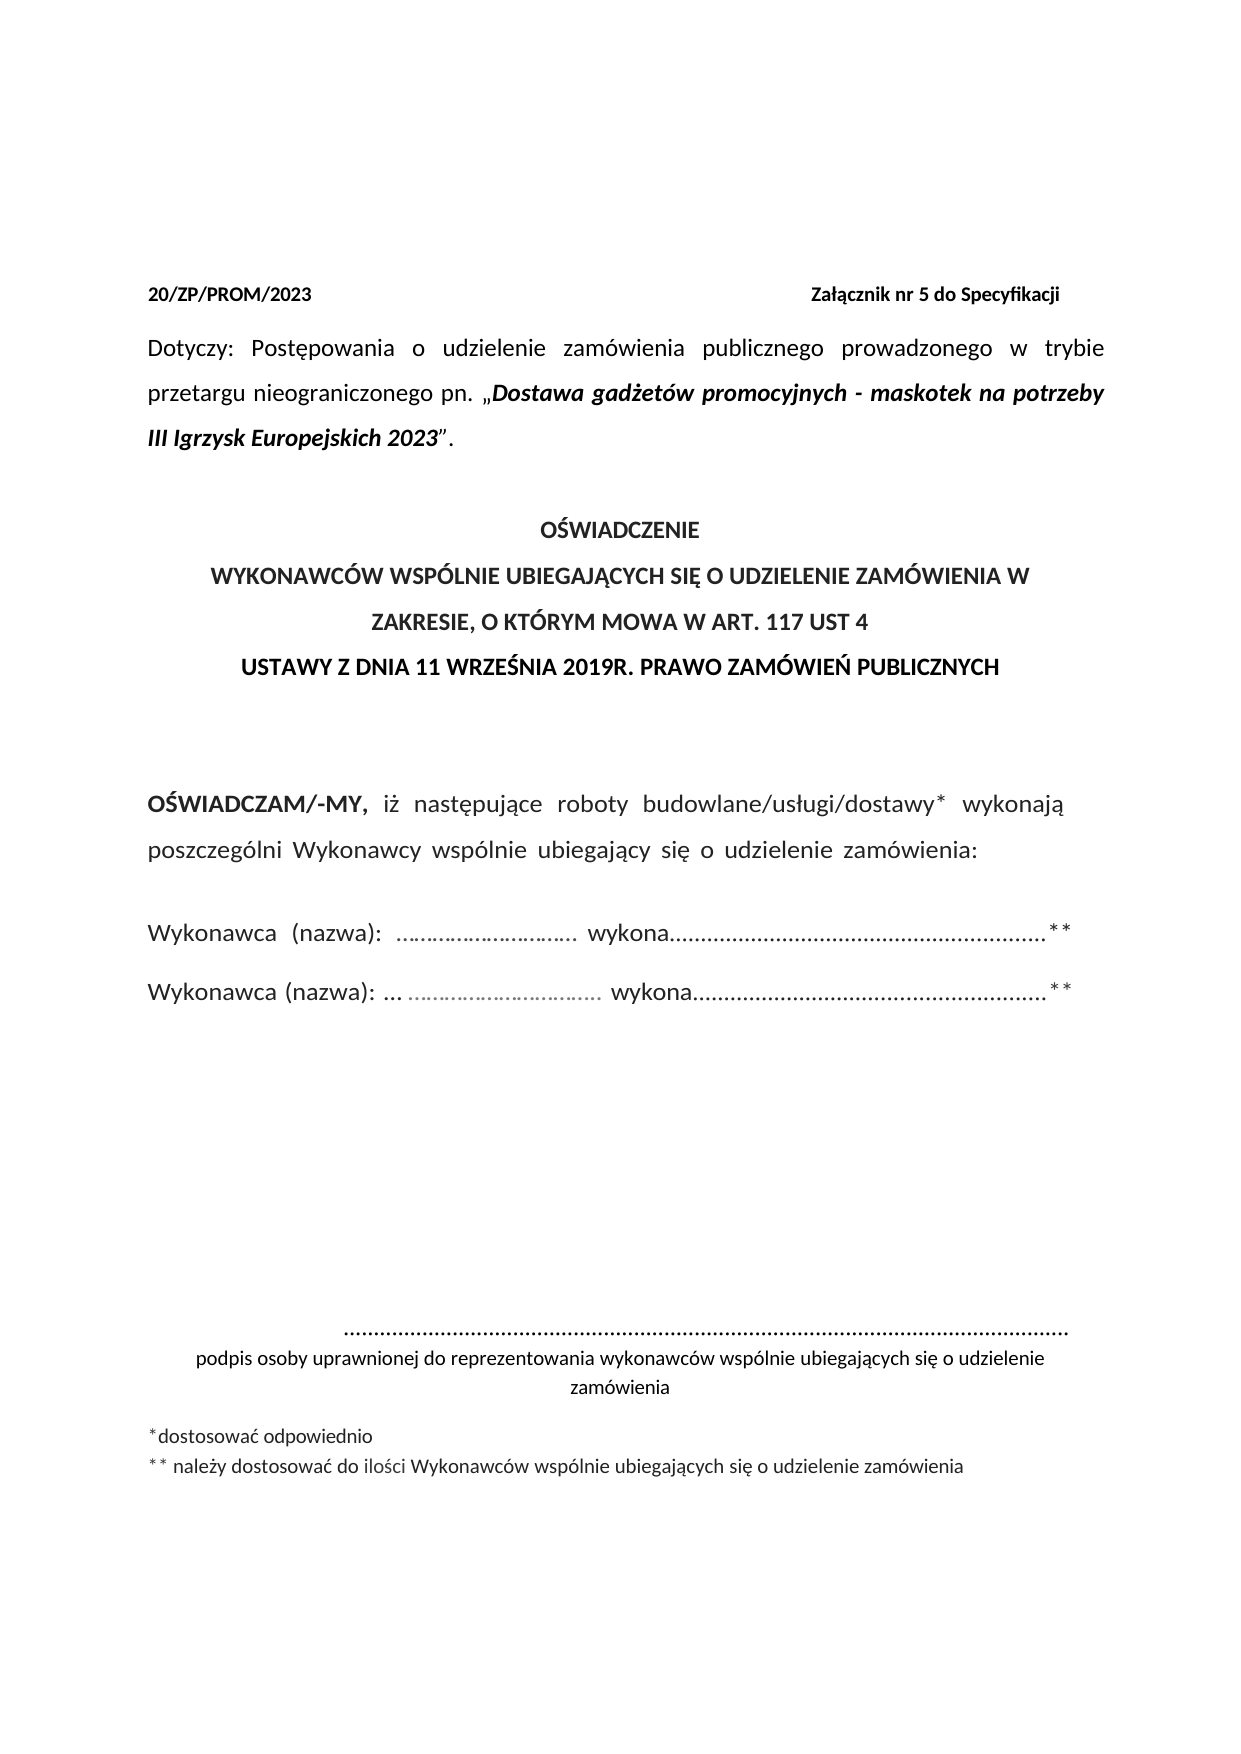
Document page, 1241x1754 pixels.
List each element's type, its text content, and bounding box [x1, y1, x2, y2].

text *dostosować odpowiednio [147, 1424, 1105, 1449]
text Wykonawca (nazwa): ………………………… wykona ** [147, 917, 1105, 947]
text Dotyczy: Postępowania o udzielenie zamówienia publicznego prowadzonego w trybie przetargu nieograniczonego pn. „Dostawa gadżetów promocyjnych - maskotek na potrzeby III Igrzysk Europejskich 2023”. [147, 332, 1105, 453]
text ** należy dostosować do ilości Wykonawców wspólnie ubiegających się o udzielenie zamówienia [147, 1453, 1105, 1479]
text WYKONAWCÓW WSPÓLNIE UBIEGAJĄCYCH SIĘ O UDZIELENIE ZAMÓWIENIA W ZAKRESIE, O KTÓRYM MOWA W ART. 117 UST 4 [156, 560, 1084, 636]
text 20/ZP/PROM/2023 Załącznik nr 5 do Specyfikacji [148, 281, 1105, 307]
text ........................................................................................................................ [343, 1312, 1105, 1341]
text OŚWIADCZENIE [156, 514, 1084, 545]
text Wykonawca (nazwa): … ………………………….. wykona ** [147, 976, 1105, 1007]
text podpis osoby uprawnionej do reprezentowania wykonawców wspólnie ubiegających się o udzielenie zamówienia [156, 1345, 1084, 1399]
text USTAWY Z DNIA 11 WRZEŚNIA 2019R. PRAWO ZAMÓWIEŃ PUBLICZNYCH [156, 652, 1084, 682]
text OŚWIADCZAM/-MY, iż następujące roboty budowlane/usługi/dostawy* wykonają poszczególni Wykonawcy wspólnie ubiegający się o udzielenie zamówienia: [147, 788, 1105, 865]
